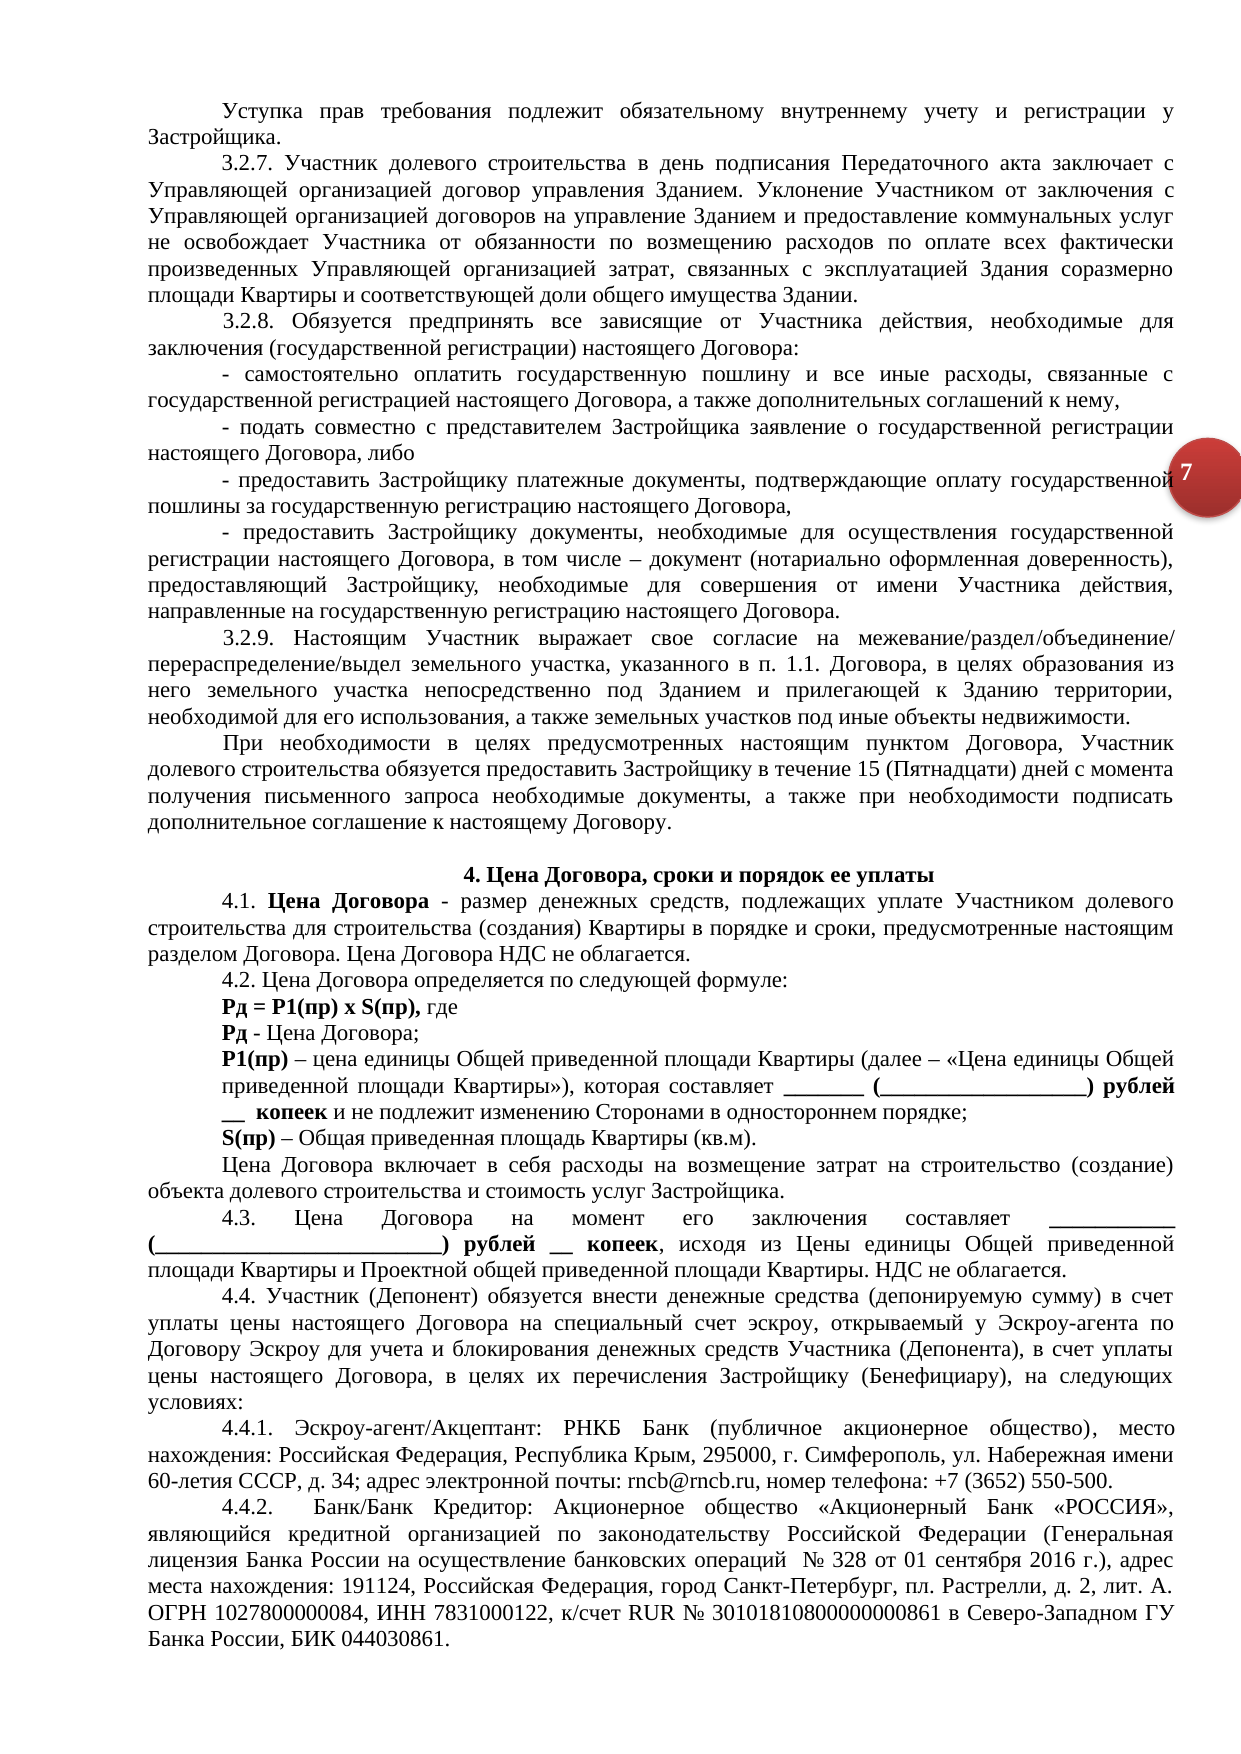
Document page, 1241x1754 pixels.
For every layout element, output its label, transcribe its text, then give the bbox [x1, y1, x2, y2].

text - предоставить Застройщику документы, необходимые для осуществления государственной регистрации настоящего Договора, в том числе – документ (нотариально оформленная доверенность), предоставляющий Застройщику, необходимые для совершения от имени Участника действия, направленные на государственную регистрацию настоящего Договора. [148, 518, 1175, 624]
text 3.2.7. Участник долевого строительства в день подписания Передаточного акта заключает с Управляющей организацией договор управления Зданием. Уклонение Участником от заключения с Управляющей организацией договоров на управление Зданием и предоставление коммунальных услуг не освобождает Участника от обязанности по возмещению расходов по оплате всех фактически произведенных Управляющей организацией затрат, связанных с эксплуатацией Здания соразмерно площади Квартиры и соответствующей доли общего имущества Здании. [148, 149, 1175, 307]
text 4.1. Цена Договора - размер денежных средств, подлежащих уплате Участником долевого строительства для строительства (создания) Квартиры в порядке и сроки, предусмотренные настоящим разделом Договора. Цена Договора НДС не облагается. [148, 887, 1175, 966]
text 3.2.8. Обязуется предпринять все зависящие от Участника действия, необходимые для заключения (государственной регистрации) настоящего Договора: [148, 307, 1175, 360]
text 4.4.2. Банк/Банк Кредитор: Акционерное общество «Акционерный Банк «РОССИЯ», являющийся кредитной организацией по законодательству Российской Федерации (Генеральная лицензия Банка России на осуществление банковских операций № 328 от 01 сентября 2016 г.), адрес места нахождения: 191124, Российская Федерация, город Санкт-Петербург, пл. Растрелли, д. 2, лит. А. ОГРН 1027800000084, ИНН 7831000122, к/счет RUR № 30101810800000000861 в Северо-Западном ГУ Банка России, БИК 044030861. [148, 1493, 1175, 1652]
text 4.2. Цена Договора определяется по следующей формуле: [222, 966, 1175, 993]
text Рд = P1(пр) x S(пр), где [222, 993, 1175, 1019]
text 4.3. Цена Договора на момент его заключения составляет ___________ (_________________________) рублей __ копеек, исходя из Цены единицы Общей приведенной площади Квартиры и Проектной общей приведенной площади Квартиры. НДС не облагается. [148, 1203, 1175, 1283]
text 4.4. Участник (Депонент) обязуется внести денежные средства (депонируемую сумму) в счет уплаты цены настоящего Договора на специальный счет эскроу, открываемый у Эскроу-агента по Договору Эскроу для учета и блокирования денежных средств Участника (Депонента), в счет уплаты цены настоящего Договора, в целях их перечисления Застройщику (Бенефициару), на следующих условиях: [148, 1283, 1175, 1414]
text 3.2.9. Настоящим Участник выражает свое согласие на межевание/раздел/объединение/ перераспределение/выдел земельного участка, указанного в п. 1.1. Договора, в целях образования из него земельного участка непосредственно под Зданием и прилегающей к Зданию территории, необходимой для его использования, а также земельных участков под иные объекты недвижимости. [148, 624, 1175, 729]
text P1(пр) – цена единицы Общей приведенной площади Квартиры (далее – «Цена единицы Общей приведенной площади Квартиры»), которая составляет _______ (__________________) рублей __ копеек и не подлежит изменению Сторонами в одностороннем порядке; [222, 1045, 1175, 1124]
text 4. Цена Договора, сроки и порядок ее уплаты [148, 861, 1175, 887]
text Цена Договора включает в себя расходы на возмещение затрат на строительство (создание) объекта долевого строительства и стоимость услуг Застройщика. [148, 1151, 1175, 1203]
text Pд - Цена Договора; [222, 1019, 1175, 1045]
text Уступка прав требования подлежит обязательному внутреннему учету и регистрации у Застройщика. [148, 97, 1175, 149]
text S(пр) – Общая приведенная площадь Квартиры (кв.м). [222, 1124, 1175, 1151]
text При необходимости в целях предусмотренных настоящим пунктом Договора, Участник долевого строительства обязуется предоставить Застройщику в течение 15 (Пятнадцати) дней с момента получения письменного запроса необходимые документы, а также при необходимости подписать дополнительное соглашение к настоящему Договору. [148, 729, 1175, 834]
text 4.4.1. Эскроу-агент/Акцептант: РНКБ Банк (публичное акционерное общество), место нахождения: Российская Федерация, Республика Крым, 295000, г. Симферополь, ул. Набережная имени 60-летия СССР, д. 34; адрес электронной почты: rncb@rncb.ru, номер телефона: +7 (3652) 550-500. [148, 1414, 1175, 1493]
text - предоставить Застройщику платежные документы, подтверждающие оплату государственной пошлины за государственную регистрацию настоящего Договора, [148, 466, 1175, 518]
text - подать совместно с представителем Застройщика заявление о государственной регистрации настоящего Договора, либо [148, 413, 1175, 466]
text - самостоятельно оплатить государственную пошлину и все иные расходы, связанные с государственной регистрацией настоящего Договора, а также дополнительных соглашений к нему, [148, 360, 1175, 413]
